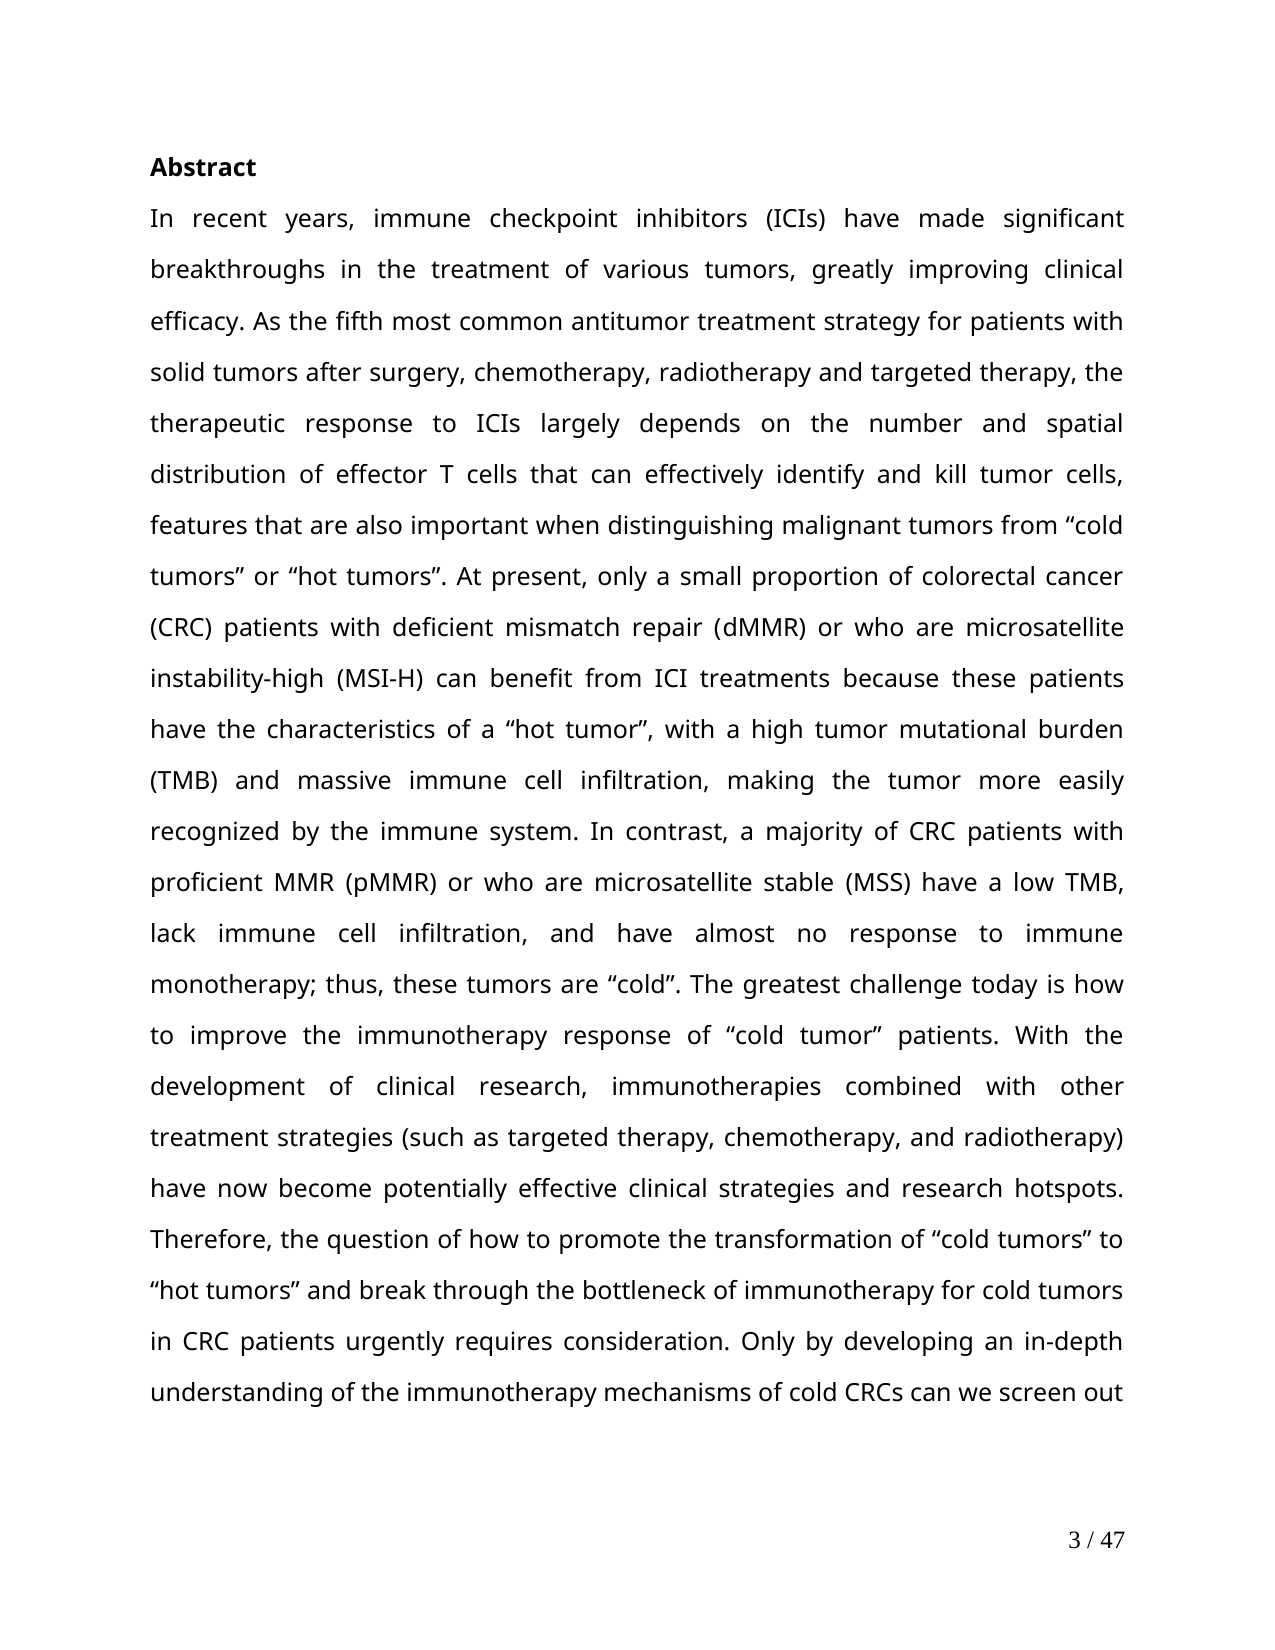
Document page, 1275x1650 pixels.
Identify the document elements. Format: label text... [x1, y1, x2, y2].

text Abstract [150, 150, 1125, 184]
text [150, 201, 1125, 1409]
